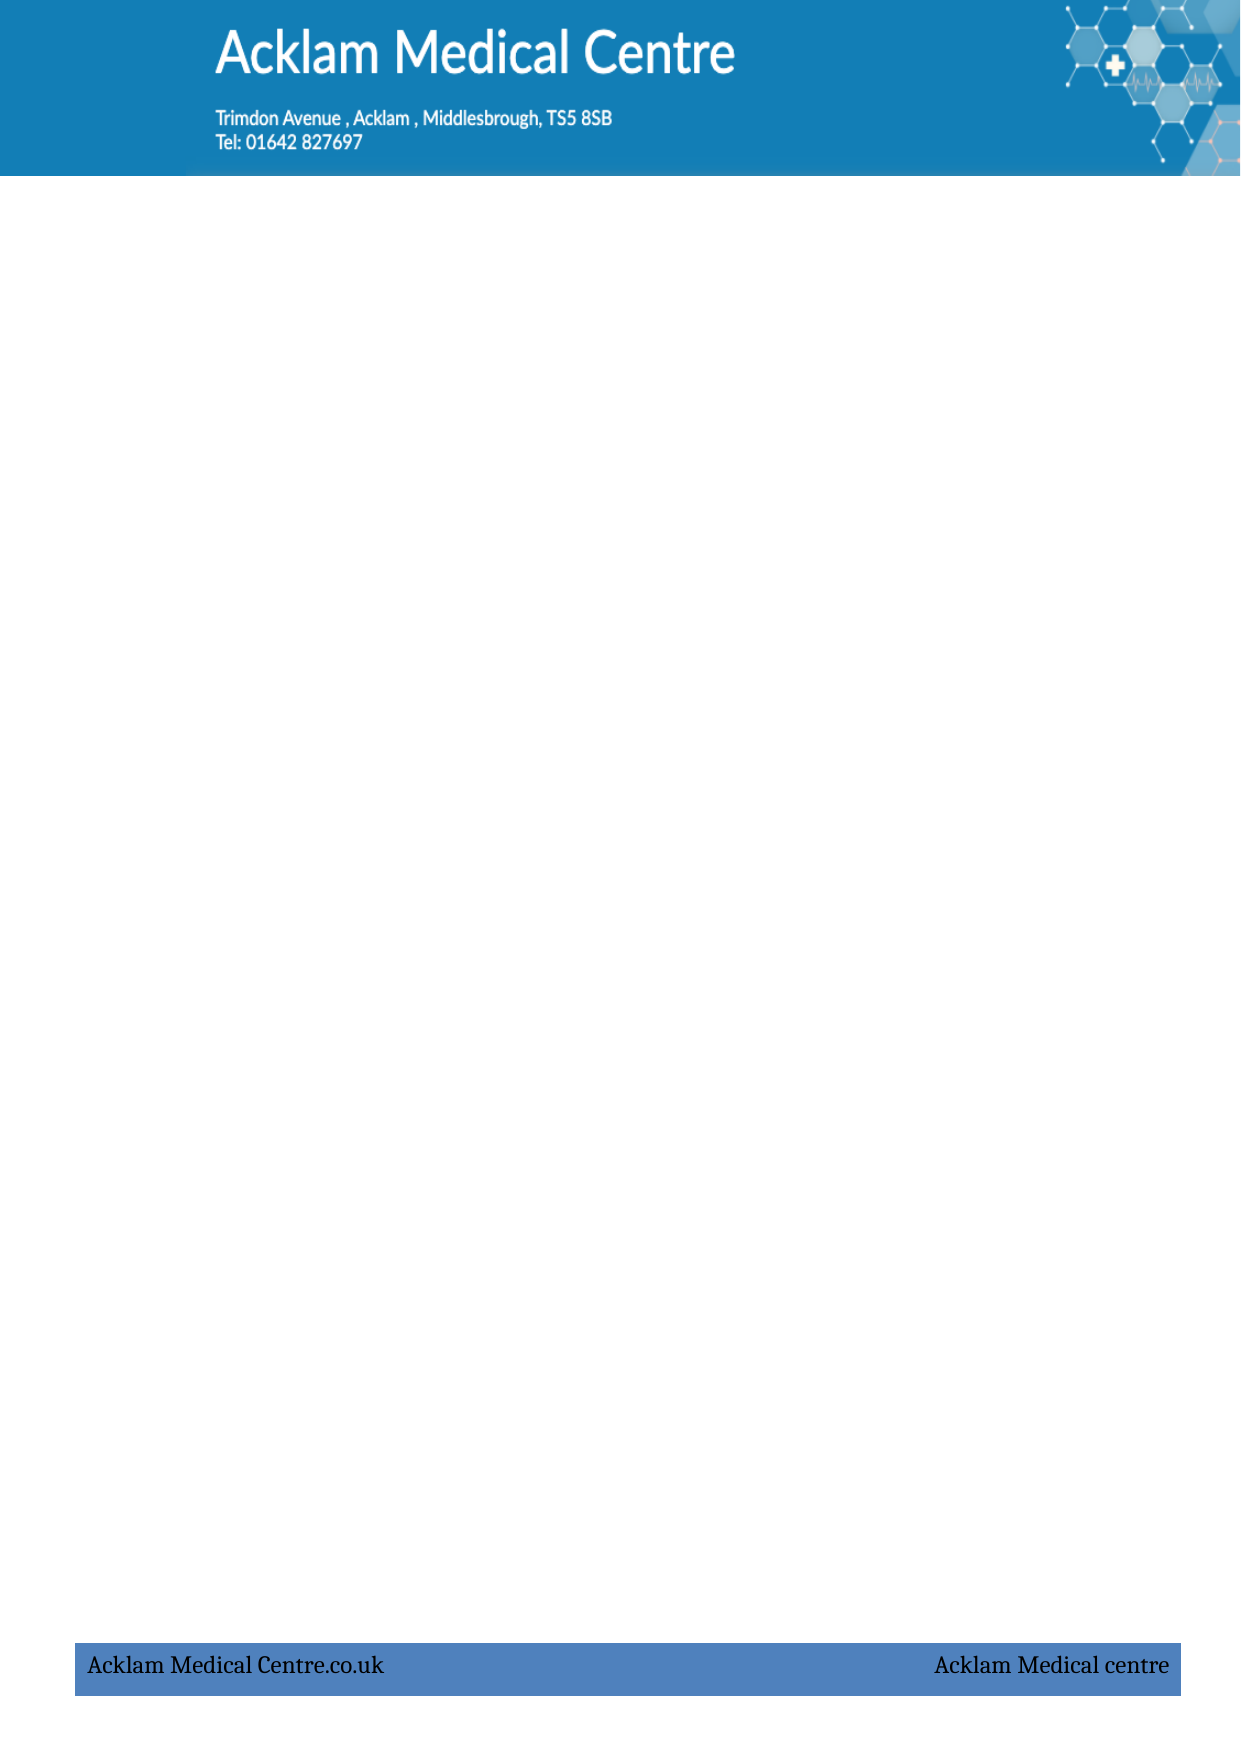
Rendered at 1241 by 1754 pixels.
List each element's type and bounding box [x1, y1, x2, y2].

picture [0, 0, 1241, 176]
